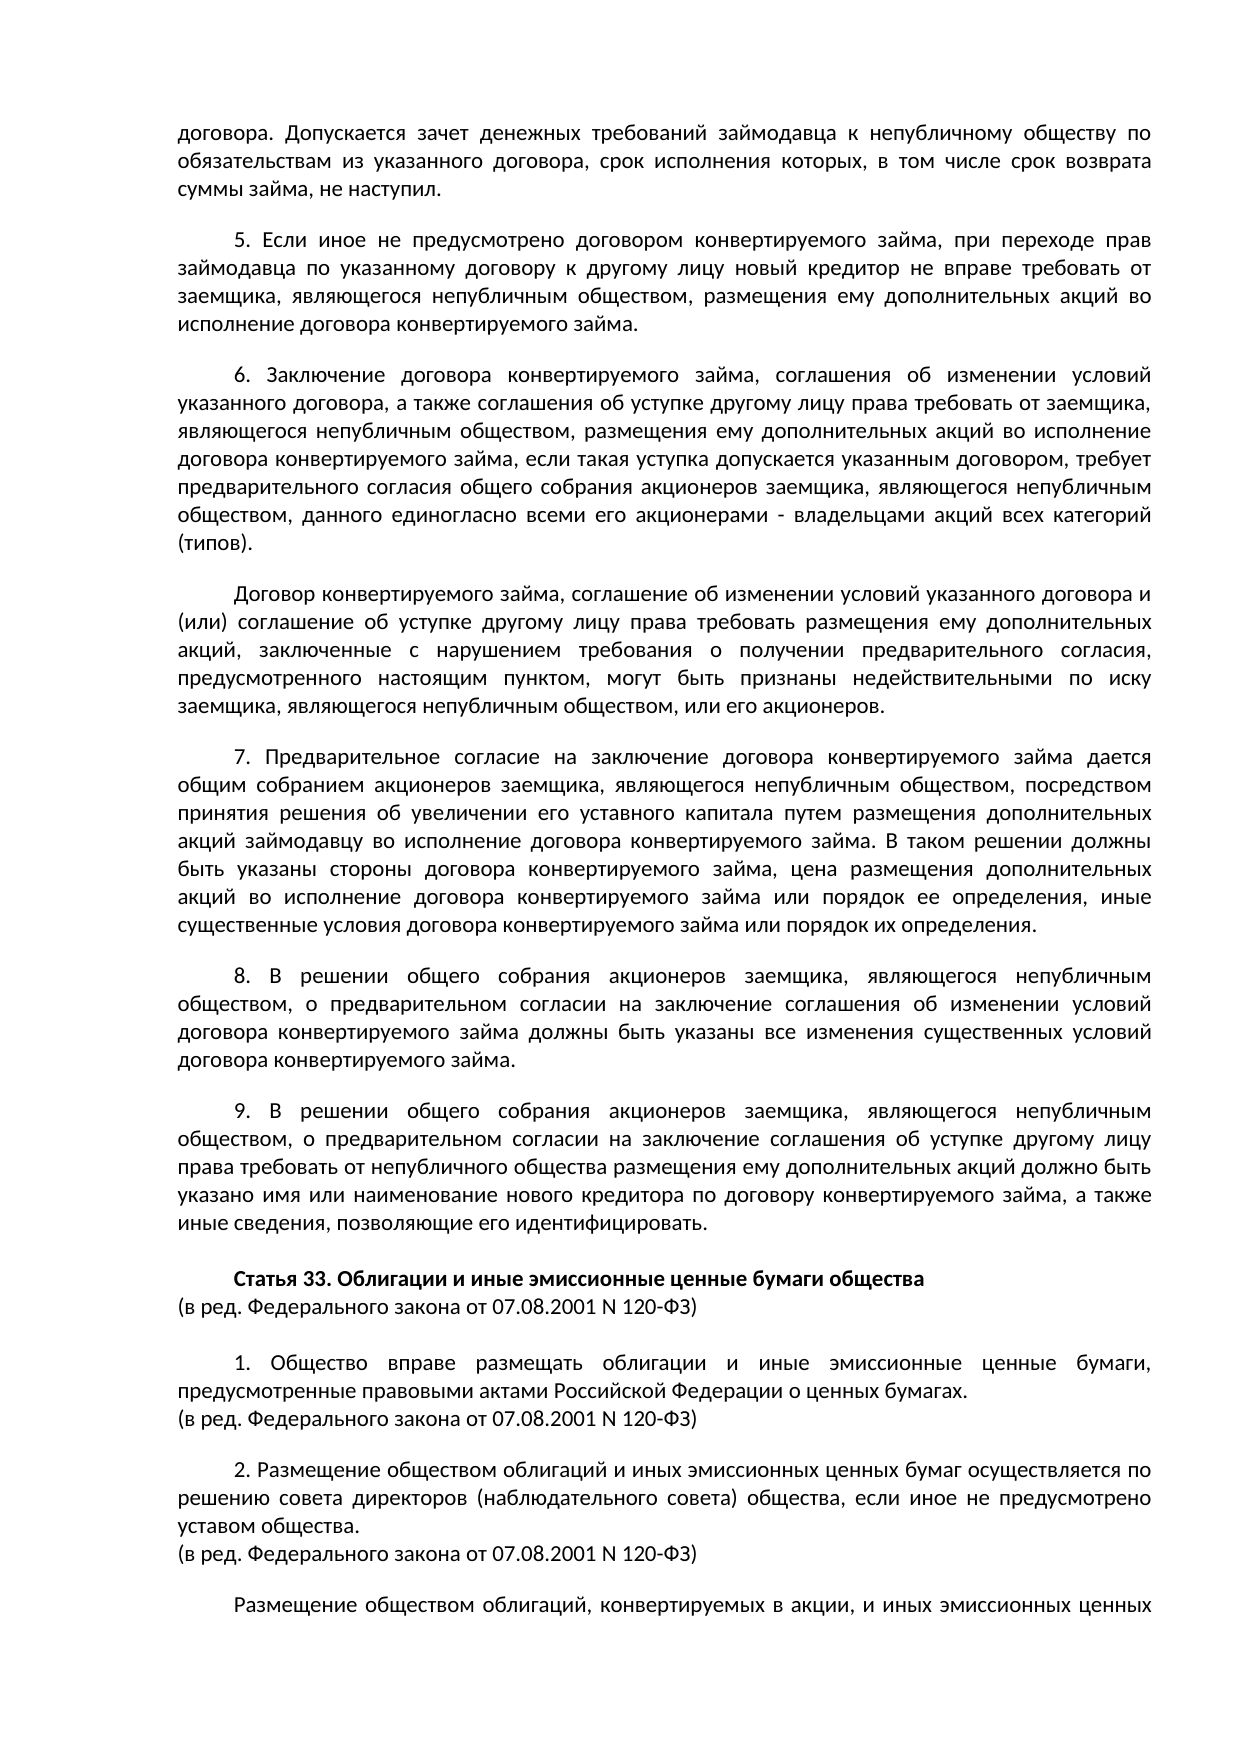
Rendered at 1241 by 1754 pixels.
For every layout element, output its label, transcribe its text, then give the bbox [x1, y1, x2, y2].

text 7. Предварительное согласие на заключение договора конвертируемого займа дается общим собранием акционеров заемщика, являющегося непубличным обществом, посредством принятия решения об увеличении его уставного капитала путем размещения дополнительных акций займодавцу во исполнение договора конвертируемого займа. В таком решении должны быть указаны стороны договора конвертируемого займа, цена размещения дополнительных акций во исполнение договора конвертируемого займа или порядок ее определения, иные существенные условия договора конвертируемого займа или порядок их определения. [177, 742, 1152, 938]
title Статья 33. Облигации и иные эмиссионные ценные бумаги общества [177, 1264, 1152, 1292]
text Договор конвертируемого займа, соглашение об изменении условий указанного договора и (или) соглашение об уступке другому лицу права требовать размещения ему дополнительных акций, заключенные с нарушением требования о получении предварительного согласия, предусмотренного настоящим пунктом, могут быть признаны недействительными по иску заемщика, являющегося непубличным обществом, или его акционеров. [177, 579, 1152, 719]
text (в ред. Федерального закона от 07.08.2001 N 120-ФЗ) [177, 1404, 1152, 1432]
text 6. Заключение договора конвертируемого займа, соглашения об изменении условий указанного договора, а также соглашения об уступке другому лицу права требовать от заемщика, являющегося непубличным обществом, размещения ему дополнительных акций во исполнение договора конвертируемого займа, если такая уступка допускается указанным договором, требует предварительного согласия общего собрания акционеров заемщика, являющегося непубличным обществом, данного единогласно всеми его акционерами - владельцами акций всех категорий (типов). [177, 360, 1152, 556]
text 5. Если иное не предусмотрено договором конвертируемого займа, при переходе прав займодавца по указанному договору к другому лицу новый кредитор не вправе требовать от заемщика, являющегося непубличным обществом, размещения ему дополнительных акций во исполнение договора конвертируемого займа. [177, 225, 1152, 337]
text 2. Размещение обществом облигаций и иных эмиссионных ценных бумаг осуществляется по решению совета директоров (наблюдательного совета) общества, если иное не предусмотрено уставом общества. [177, 1455, 1152, 1539]
text 8. В решении общего собрания акционеров заемщика, являющегося непубличным обществом, о предварительном согласии на заключение соглашения об изменении условий договора конвертируемого займа должны быть указаны все изменения существенных условий договора конвертируемого займа. [177, 961, 1152, 1073]
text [177, 118, 1152, 202]
text (в ред. Федерального закона от 07.08.2001 N 120-ФЗ) [177, 1539, 1152, 1567]
text (в ред. Федерального закона от 07.08.2001 N 120-ФЗ) [177, 1292, 1152, 1320]
text 9. В решении общего собрания акционеров заемщика, являющегося непубличным обществом, о предварительном согласии на заключение соглашения об уступке другому лицу права требовать от непубличного общества размещения ему дополнительных акций должно быть указано имя или наименование нового кредитора по договору конвертируемого займа, а также иные сведения, позволяющие его идентифицировать. [177, 1096, 1152, 1236]
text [177, 1590, 1152, 1618]
text 1. Общество вправе размещать облигации и иные эмиссионные ценные бумаги, предусмотренные правовыми актами Российской Федерации о ценных бумагах. [177, 1348, 1152, 1404]
